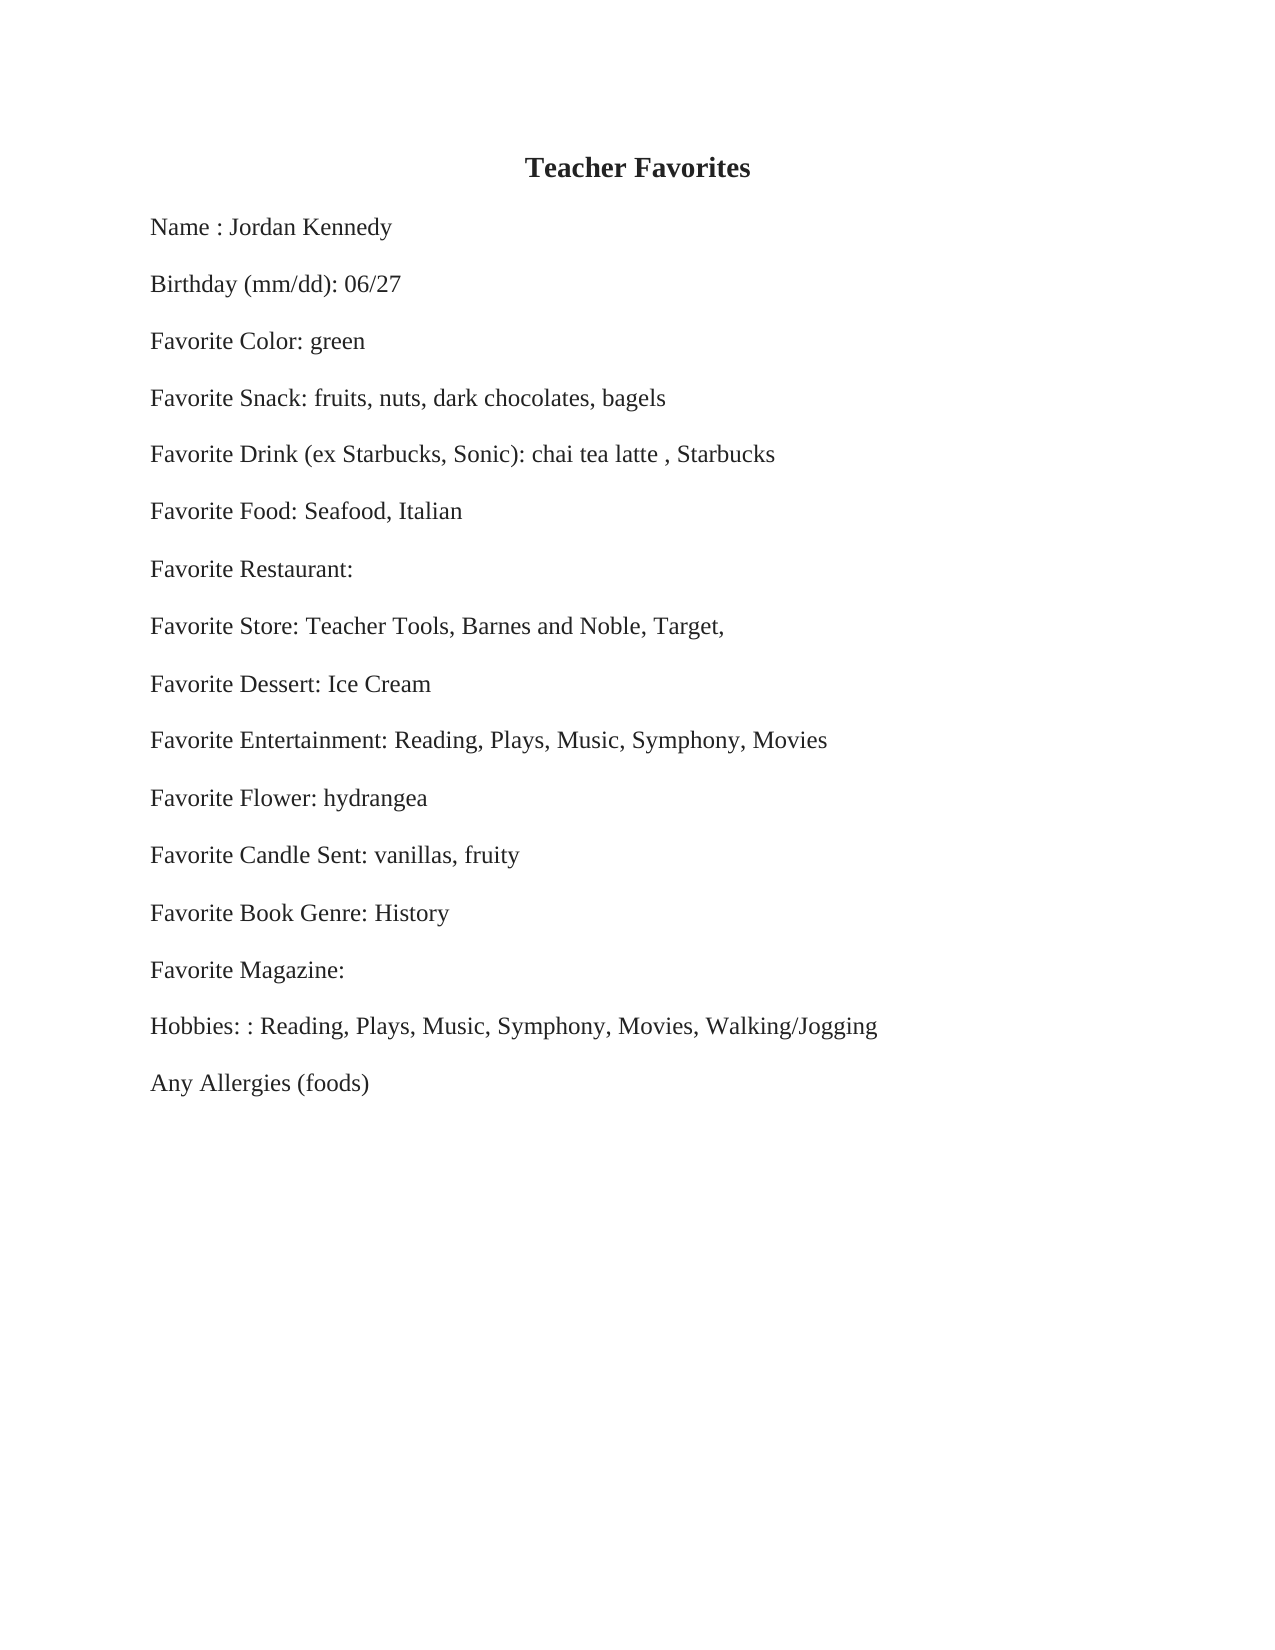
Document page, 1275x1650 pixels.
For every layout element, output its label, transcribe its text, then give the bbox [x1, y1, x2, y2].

text Birthday (mm/dd): 06/27 [150, 269, 1125, 326]
text Favorite Snack: fruits, nuts, dark chocolates, bagels [150, 383, 1125, 439]
text Any Allergies (foods) [150, 1068, 1125, 1097]
text Favorite Color: green [150, 326, 1125, 383]
text Hobbies: : Reading, Plays, Music, Symphony, Movies, Walking/Jogging [150, 1011, 1125, 1068]
text Favorite Drink (ex Starbucks, Sonic): chai tea latte , Starbucks [150, 439, 1125, 496]
text Favorite Candle Sent: vanillas, fruity Favorite Book Genre: History [150, 812, 1125, 955]
text Favorite Flower: hydrangea [150, 783, 1125, 812]
text Teacher Favorites [150, 150, 1125, 183]
text Favorite Magazine: [150, 955, 1125, 1011]
text Favorite Food: Seafood, Italian Favorite Restaurant: Favorite Store: Teacher Tools, Barnes and Noble, Target, Favorite Dessert: Ice Cream [150, 496, 1125, 725]
text Name : Jordan Kennedy [150, 212, 1125, 269]
text Favorite Entertainment: Reading, Plays, Music, Symphony, Movies [150, 725, 1125, 754]
